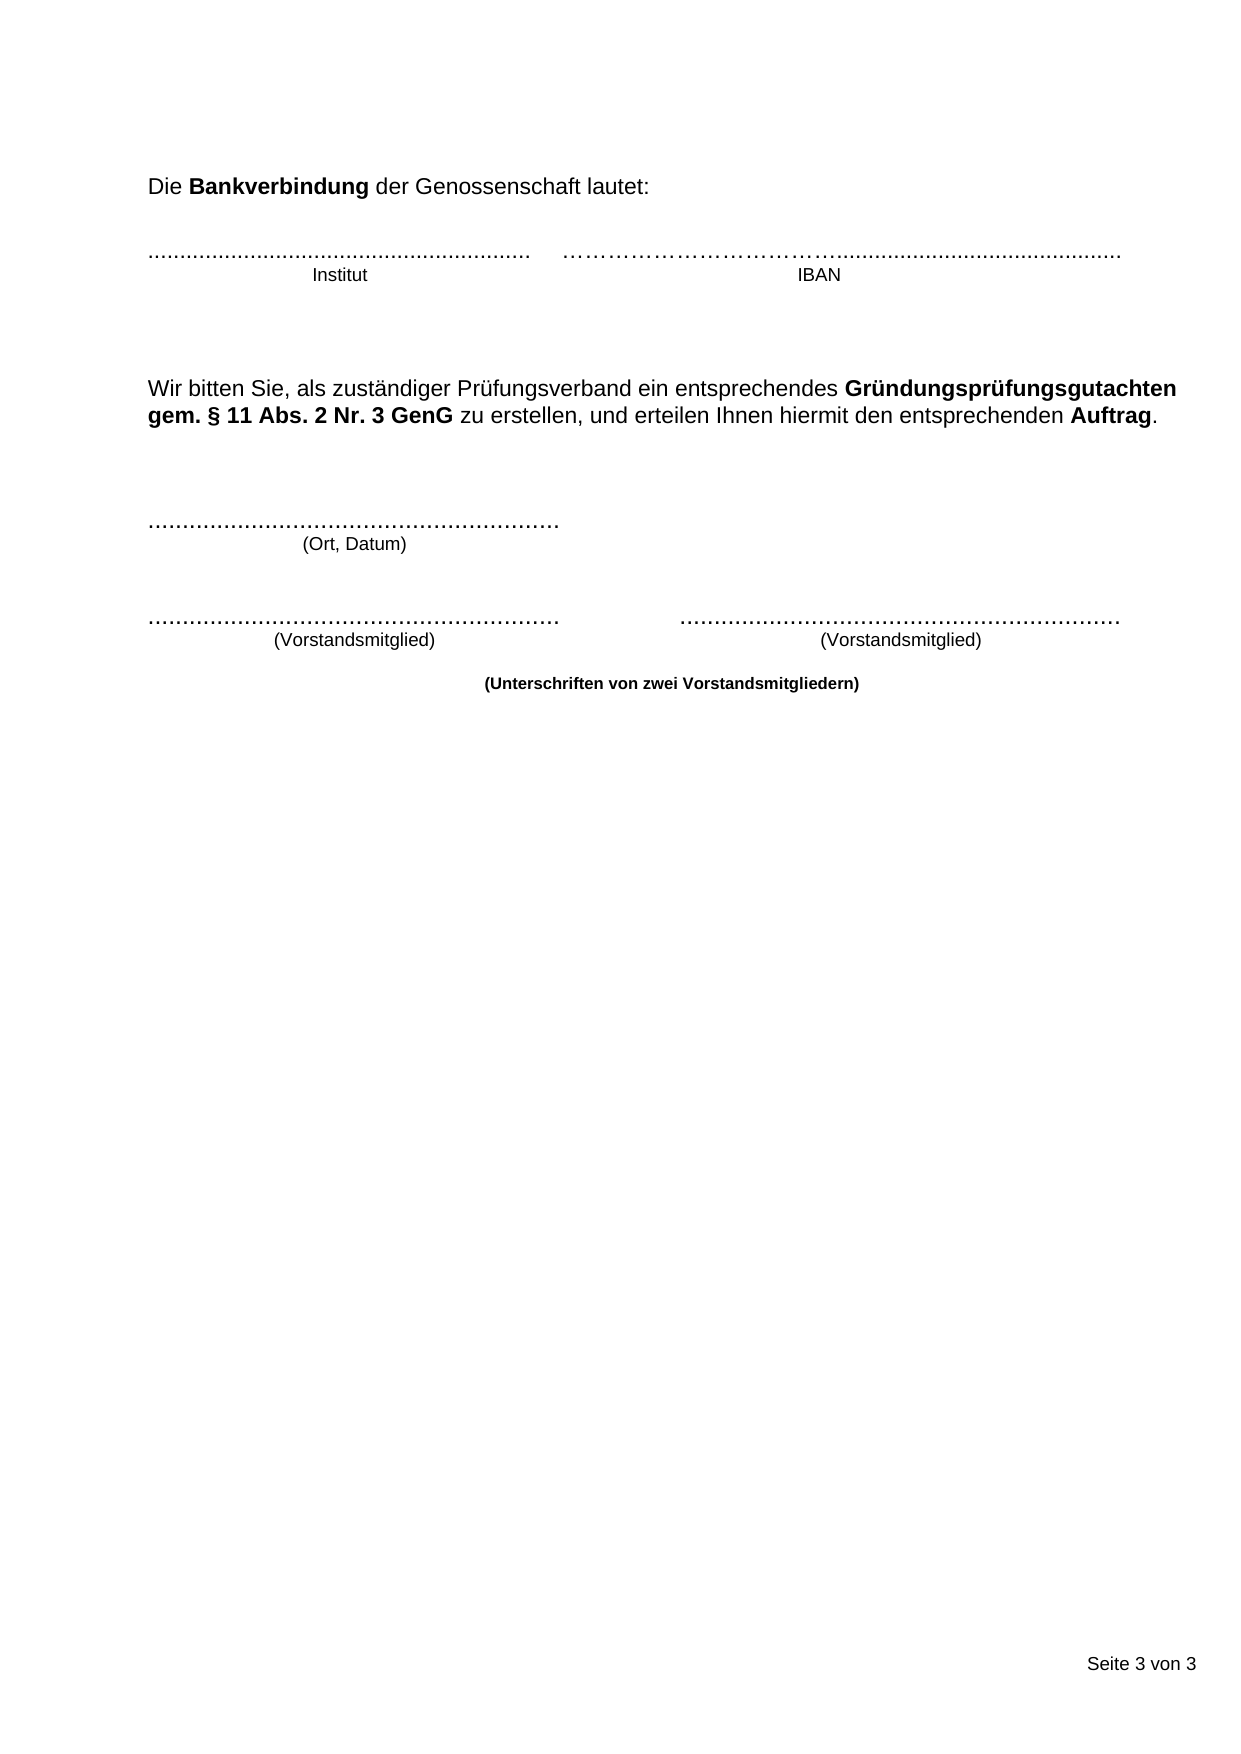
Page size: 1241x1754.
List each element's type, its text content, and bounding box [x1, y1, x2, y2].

text (Ort, Datum) [148, 533, 1196, 555]
text Die Bankverbindung der Genossenschaft lautet: [148, 173, 1196, 199]
text (Unterschriften von zwei Vorstandsmitgliedern) [148, 674, 1196, 693]
text ……………………………….. [148, 237, 1196, 263]
text (Vorstandsmitglied) (Vorstandsmitglied) [148, 629, 1196, 651]
text Wir bitten Sie, als zuständiger Prüfungsverband ein entsprechendes Gründungsprüfungsgutachten gem. § 11 Abs. 2 Nr. 3 GenG zu erstellen, und erteilen Ihnen hiermit den entsprechenden Auftrag. [148, 375, 1196, 428]
text Institut IBAN [148, 263, 1196, 285]
